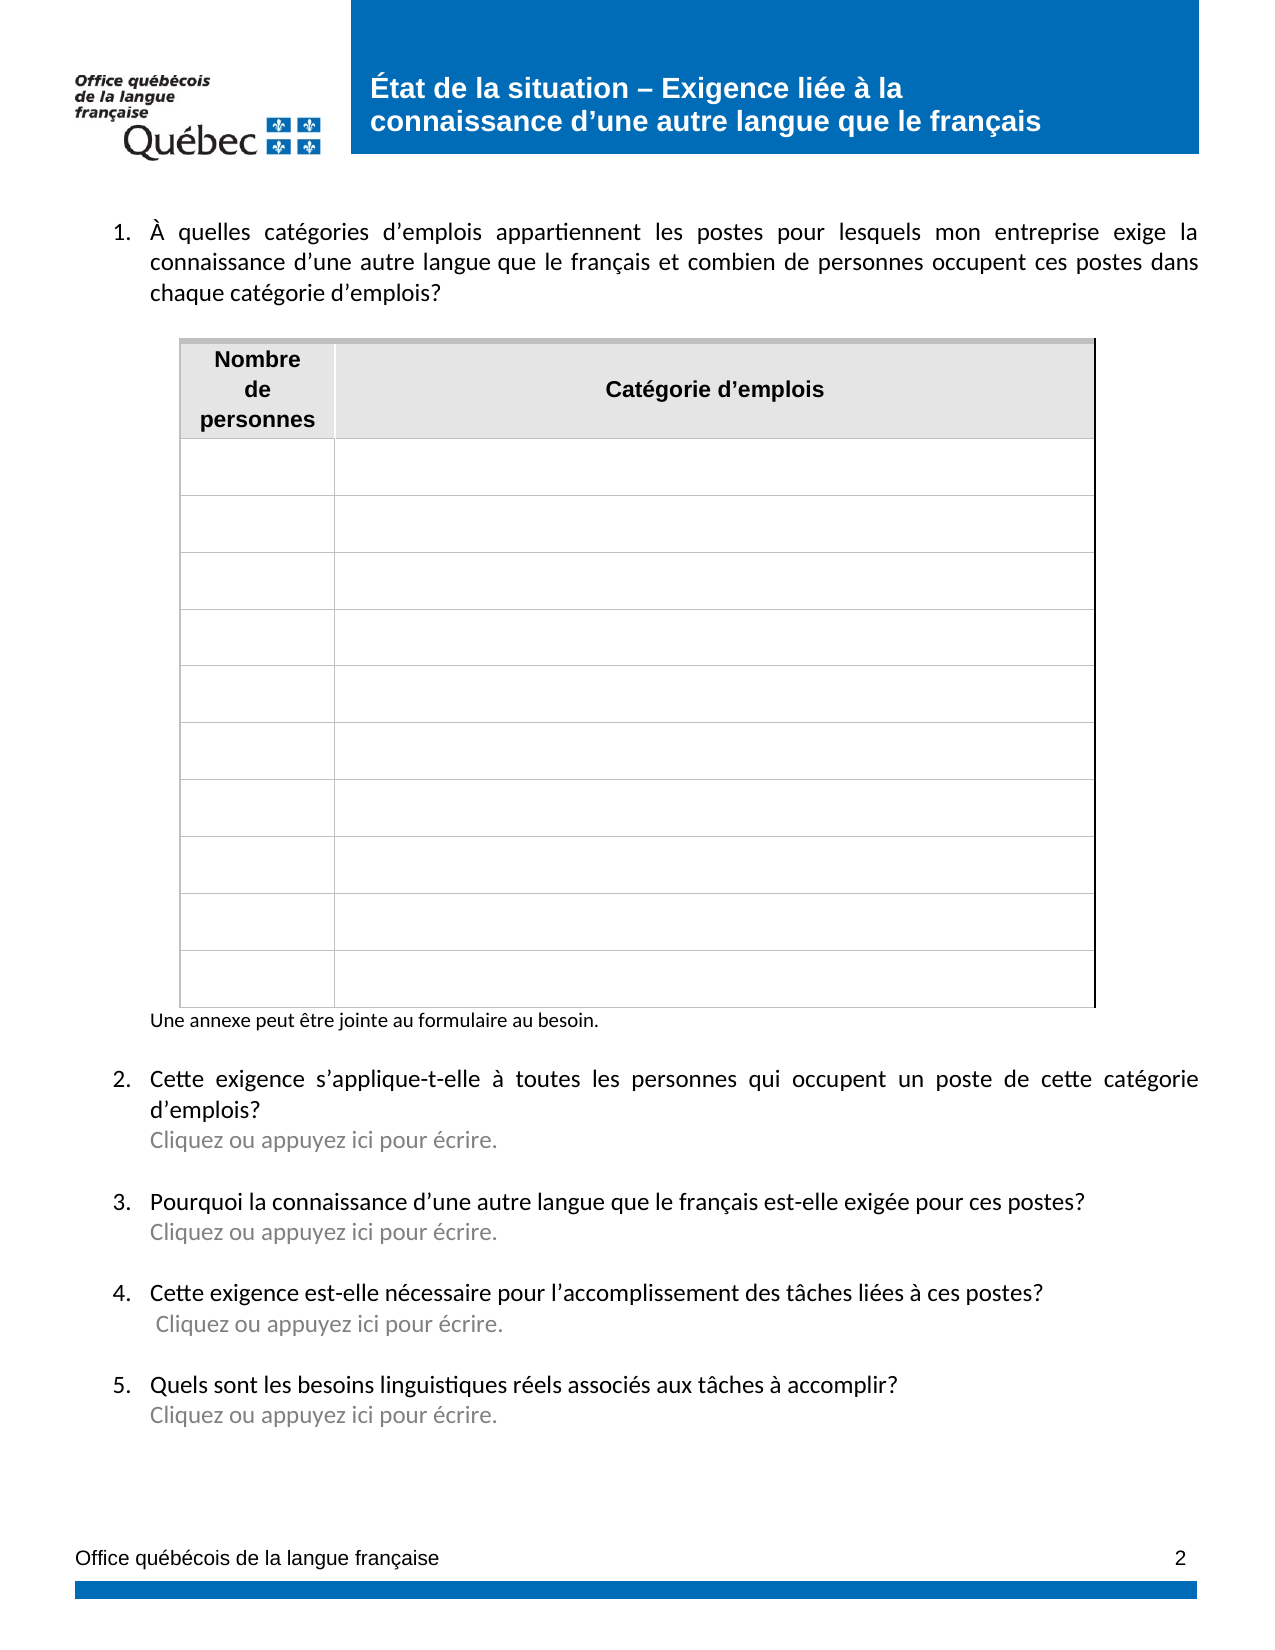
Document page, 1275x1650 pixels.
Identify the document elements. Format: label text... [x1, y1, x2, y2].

table_cell [335, 496, 1094, 552]
list Cette exigence s’applique-t-elle à toutes les personnes qui occupent un poste de cette catégorie d’emplois? [112, 1063, 1200, 1124]
text Une annexe peut être jointe au formulaire au besoin. [150, 1008, 1200, 1033]
table_cell [181, 610, 334, 665]
table_header Nombre de personnes [181, 344, 334, 438]
list À quelles catégories d’emplois appartiennent les postes pour lesquels mon entreprise exige la connaissance d’une autre langue que le français et combien de personnes occupent ces postes dans chaque catégorie d’emplois? [112, 216, 1200, 307]
table_cell [181, 496, 334, 552]
table_cell [335, 610, 1094, 665]
table_cell [335, 553, 1094, 608]
table_cell [181, 723, 334, 779]
table_cell [335, 780, 1094, 836]
table_cell [181, 951, 334, 1007]
table_cell [335, 951, 1094, 1007]
table_cell [335, 666, 1094, 722]
table_cell [181, 780, 334, 836]
table_cell [181, 837, 334, 893]
picture [75, 75, 321, 161]
table_header Catégorie d’emplois [336, 344, 1094, 438]
list Cette exigence est-elle nécessaire pour l’accomplissement des tâches liées à ces postes? [112, 1277, 1200, 1308]
table_cell [181, 439, 334, 495]
table_cell [335, 837, 1094, 893]
table_cell [335, 894, 1094, 950]
table_cell [181, 666, 334, 722]
table_cell [181, 894, 334, 950]
table_cell [181, 553, 334, 608]
table_cell [335, 723, 1094, 779]
list Pourquoi la connaissance d’une autre langue que le français est-elle exigée pour ces postes? [112, 1186, 1200, 1216]
list Quels sont les besoins linguistiques réels associés aux tâches à accomplir? [112, 1369, 1200, 1399]
table_cell [335, 439, 1094, 495]
